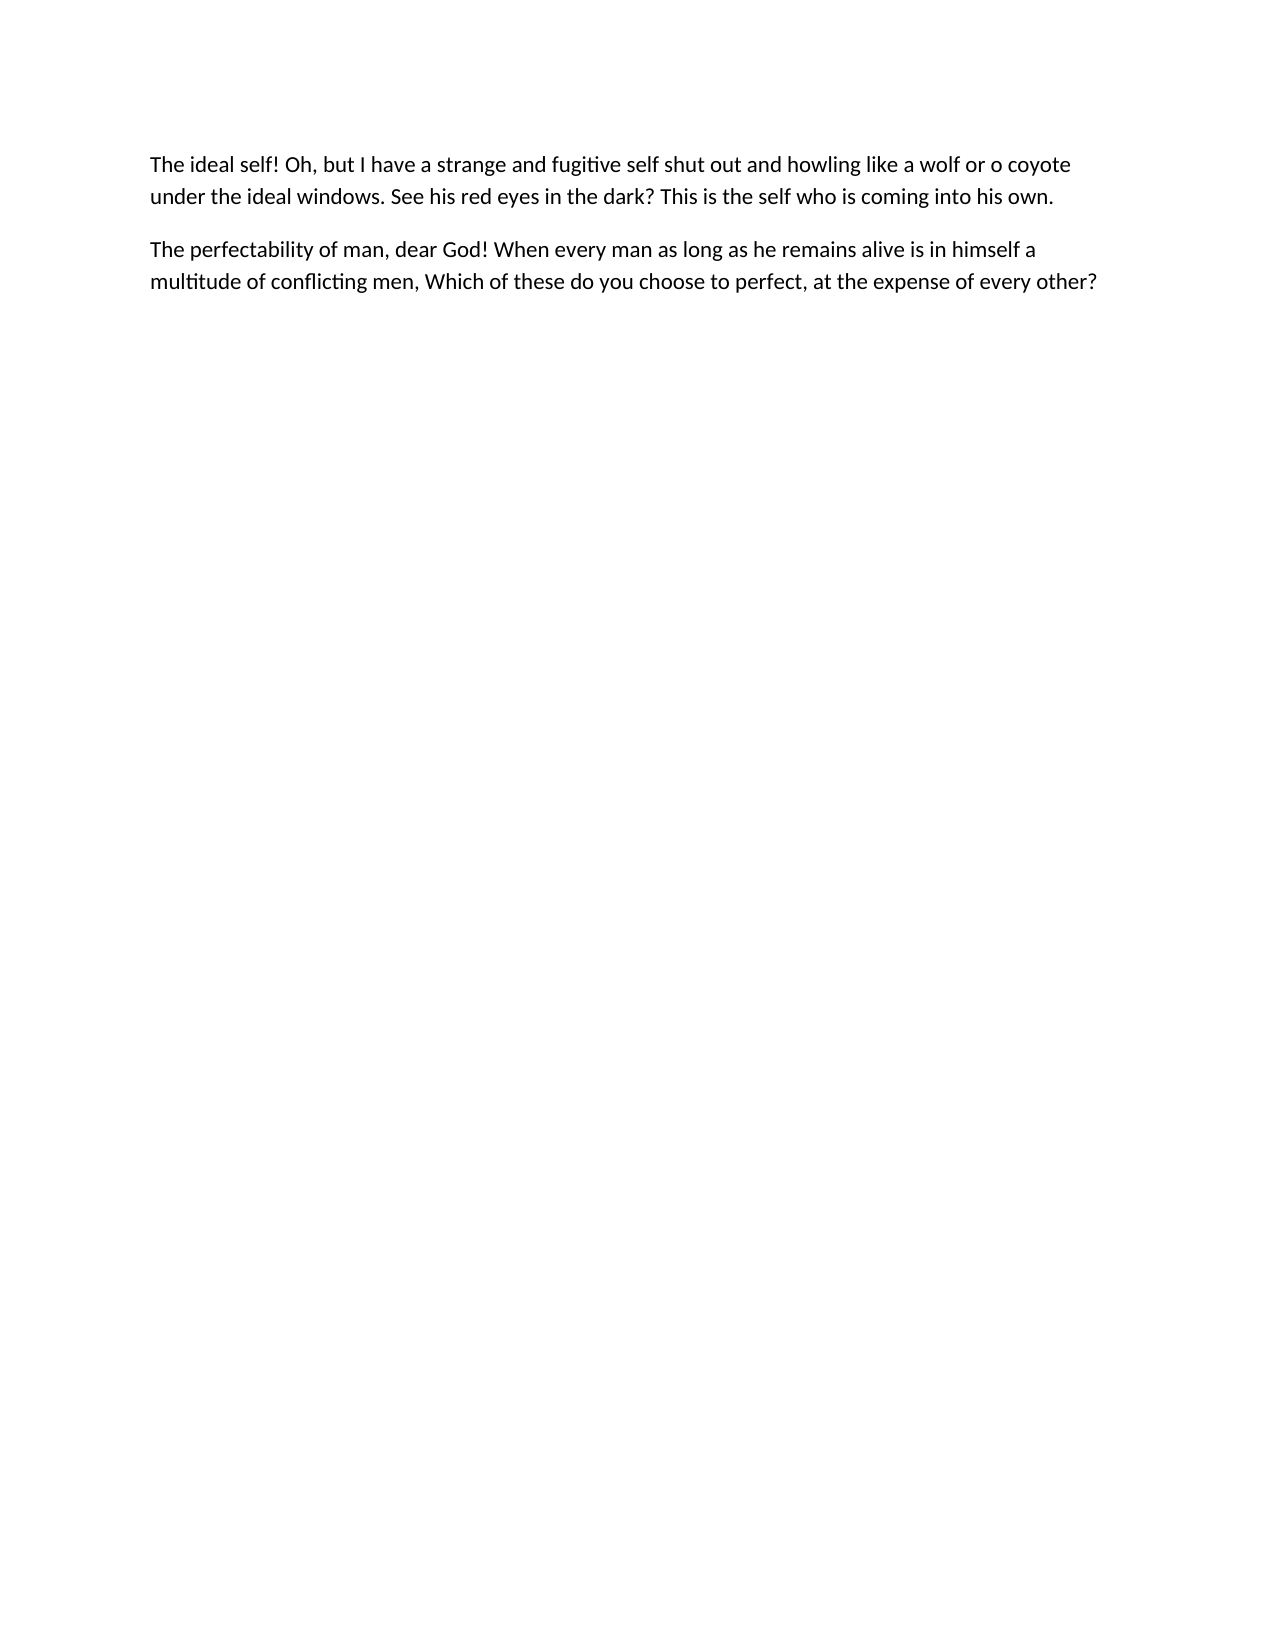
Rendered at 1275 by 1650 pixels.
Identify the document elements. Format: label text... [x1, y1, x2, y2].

text The ideal self! Oh, but I have a strange and fugitive self shut out and howling like a wolf or o coyote under the ideal windows. See his red eyes in the dark? This is the self who is coming into his own. [150, 150, 1125, 210]
text The perfectability of man, dear God! When every man as long as he remains alive is in himself a multitude of conflicting men, Which of these do you choose to perfect, at the expense of every other? [150, 235, 1125, 295]
